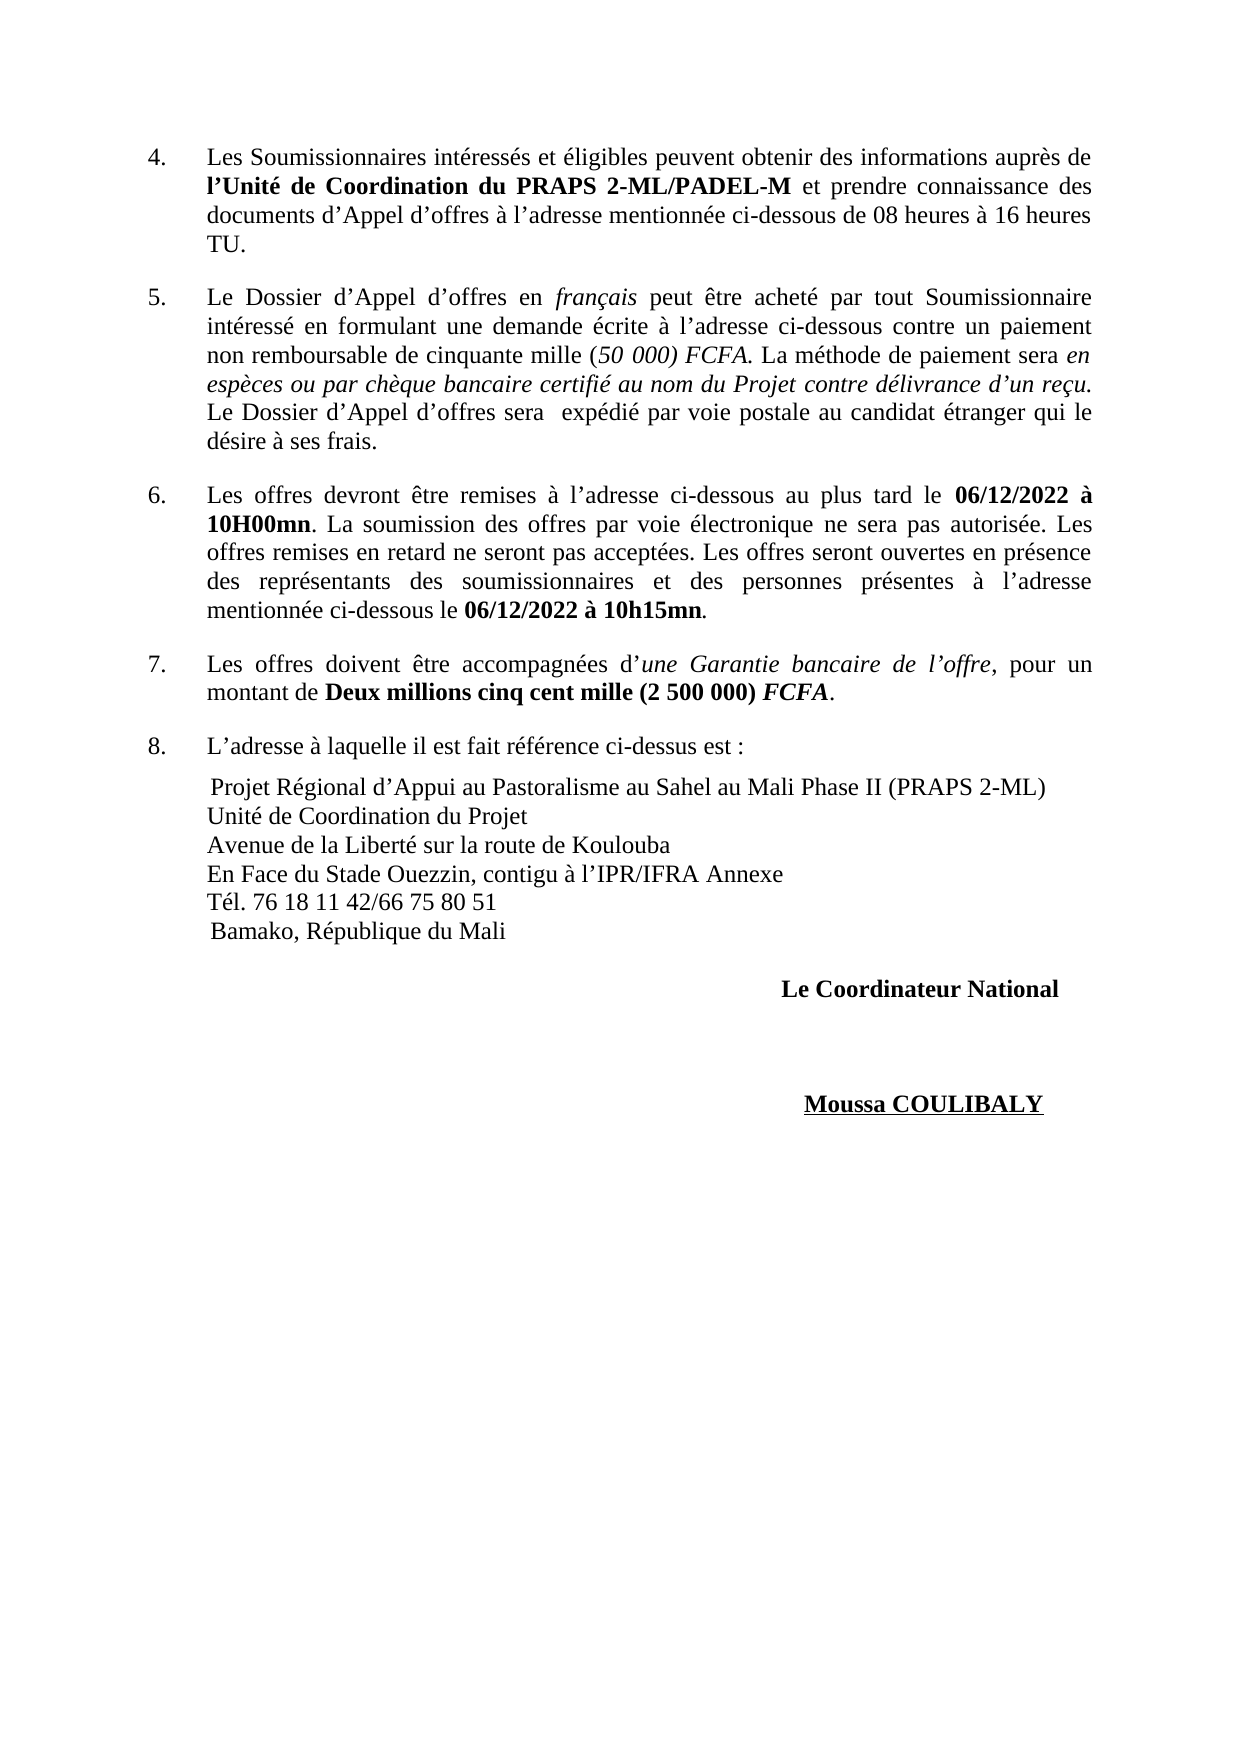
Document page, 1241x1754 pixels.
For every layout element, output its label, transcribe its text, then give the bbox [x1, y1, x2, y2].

list Le Dossier d’Appel d’offres en français peut être acheté par tout Soumissionnaire intéressé en formulant une demande écrite à l’adresse ci-dessous contre un paiement non remboursable de cinquante mille (50 000) FCFA. La méthode de paiement sera en espèces ou par chèque bancaire certifié au nom du Projet contre délivrance d’un reçu. Le Dossier d’Appel d’offres sera expédié par voie postale au candidat étranger qui le désire à ses frais. [148, 282, 1093, 455]
text Tél. 76 18 11 42/66 75 80 51 [207, 887, 1093, 916]
list Les offres doivent être accompagnées d’une Garantie bancaire de l’offre, pour un montant de Deux millions cinq cent mille (2 500 000) FCFA. [148, 649, 1093, 706]
text Avenue de la Liberté sur la route de Koulouba [207, 830, 1093, 859]
list Les Soumissionnaires intéressés et éligibles peuvent obtenir des informations auprès de l’Unité de Coordination du PRAPS 2-ML/PADEL-M et prendre connaissance des documents d’Appel d’offres à l’adresse mentionnée ci-dessous de 08 heures à 16 heures TU. [148, 142, 1093, 257]
text Projet Régional d’Appui au Pastoralisme au Sahel au Mali Phase II (PRAPS 2-ML) [148, 772, 1093, 801]
list L’adresse à laquelle il est fait référence ci-dessus est : [148, 731, 1093, 760]
text Unité de Coordination du Projet [207, 801, 1093, 830]
text Bamako, République du Mali [148, 916, 1093, 945]
list Moussa COULIBALY [223, 1089, 1093, 1117]
list Les offres devront être remises à l’adresse ci-dessous au plus tard le 06/12/2022 à 10H00mn. La soumission des offres par voie électronique ne sera pas autorisée. Les offres remises en retard ne seront pas acceptées. Les offres seront ouvertes en présence des représentants des soumissionnaires et des personnes présentes à l’adresse mentionnée ci-dessous le 06/12/2022 à 10h15mn. [148, 480, 1093, 624]
list Le Coordinateur National [223, 974, 1093, 1002]
text En Face du Stade Ouezzin, contigu à l’IPR/IFRA Annexe [207, 859, 1093, 887]
